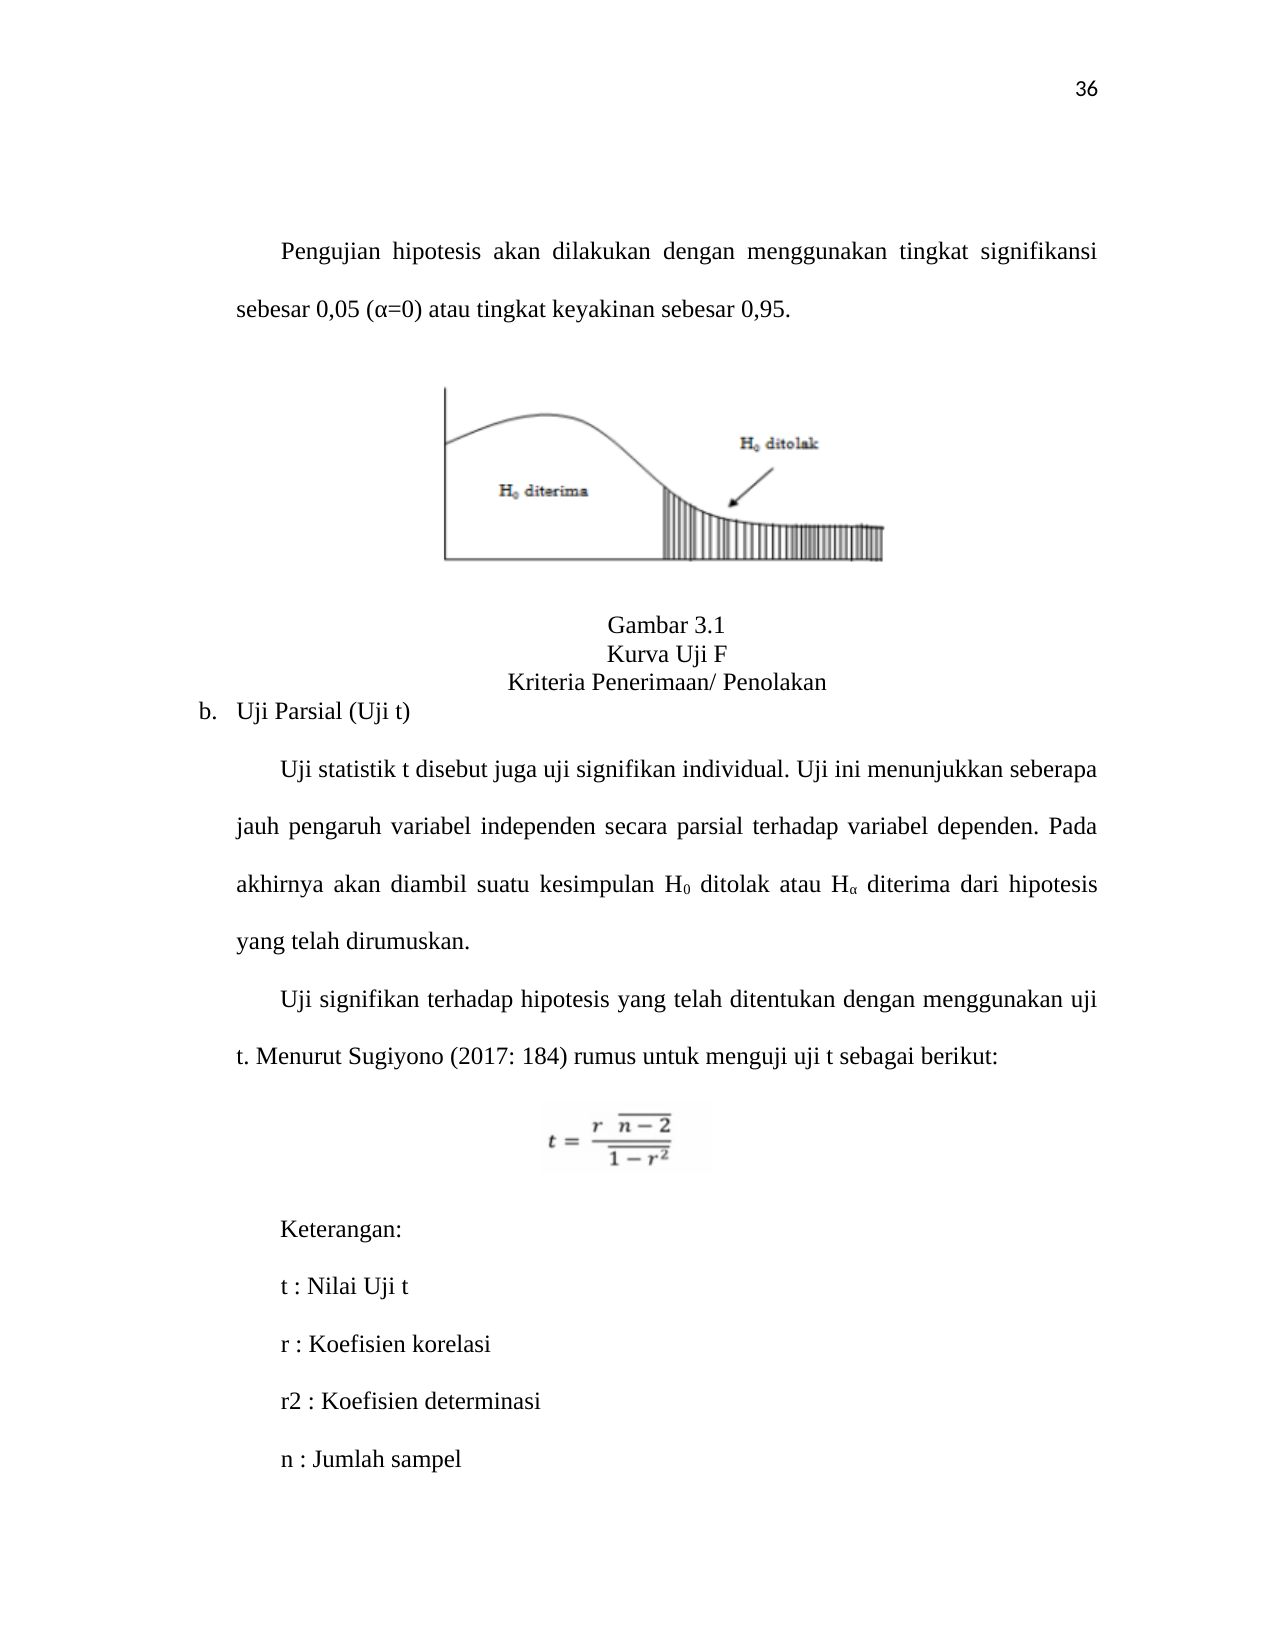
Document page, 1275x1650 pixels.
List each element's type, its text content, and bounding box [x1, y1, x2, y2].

picture [443, 372, 890, 562]
list n : Jumlah sampel [281, 1444, 1098, 1472]
text Gambar 3.1 [235, 610, 1098, 639]
list Pengujian hipotesis akan dilakukan dengan menggunakan tingkat signifikansi sebesar 0,05 (α=0) atau tingkat keyakinan sebesar 0,95. [236, 236, 1098, 322]
list Uji statistik t disebut juga uji signifikan individual. Uji ini menunjukkan seberapa jauh pengaruh variabel independen secara parsial terhadap variabel dependen. Pada akhirnya akan diambil suatu kesimpulan H0 ditolak atau Hα diterima dari hipotesis yang telah dirumuskan. [236, 754, 1098, 955]
list Uji signifikan terhadap hipotesis yang telah ditentukan dengan menggunakan uji t. Menurut Sugiyono (2017: 184) rumus untuk menguji uji t sebagai berikut: [236, 984, 1098, 1070]
list t : Nilai Uji t [281, 1271, 1098, 1300]
picture [540, 1101, 713, 1174]
list Uji Parsial (Uji t) [199, 696, 1098, 725]
list r : Koefisien korelasi [281, 1329, 1098, 1357]
list r2 : Koefisien determinasi [281, 1386, 1098, 1415]
text Kriteria Penerimaan/ Penolakan [236, 667, 1098, 696]
list Keterangan: [236, 1214, 1098, 1242]
text Kurva Uji F [236, 639, 1098, 667]
